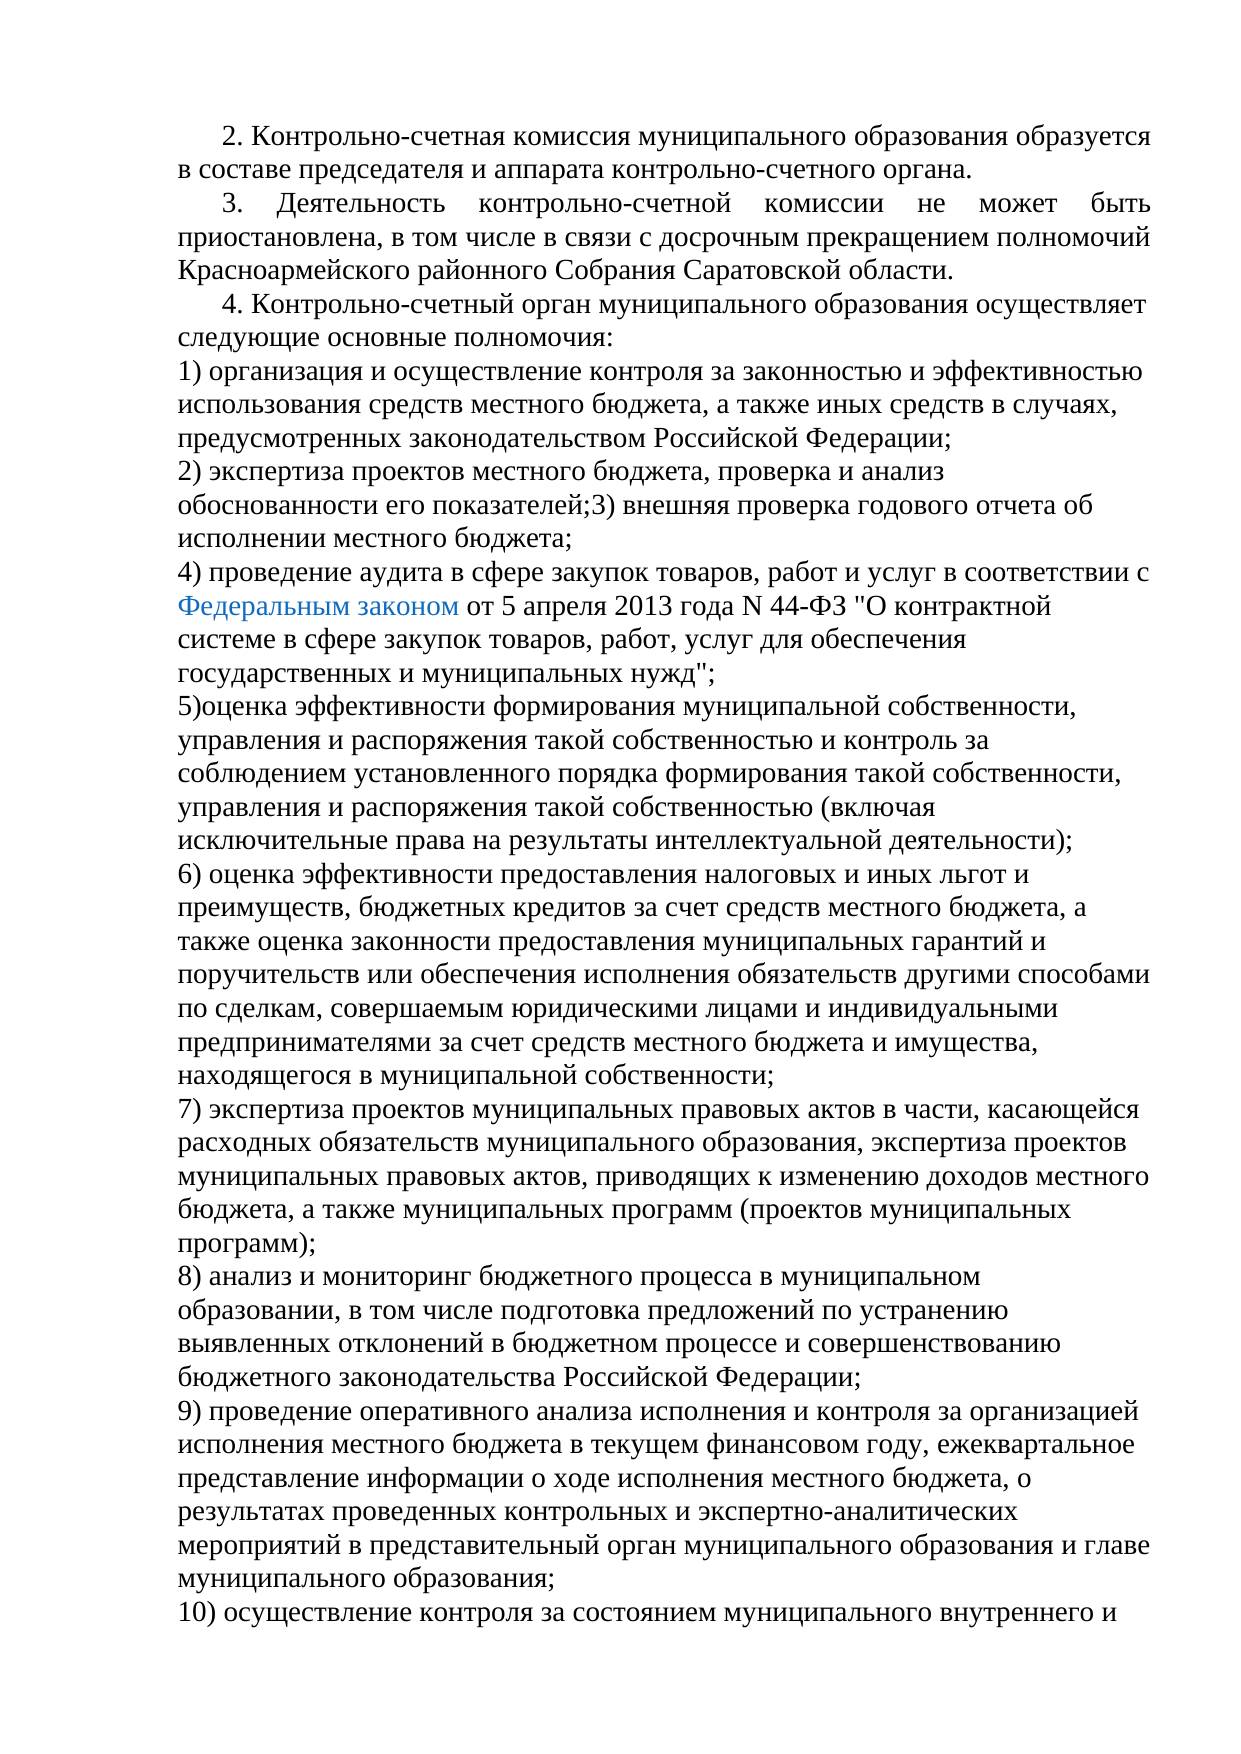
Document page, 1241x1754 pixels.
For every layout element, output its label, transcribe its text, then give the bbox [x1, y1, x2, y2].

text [177, 286, 1152, 1627]
text 2. Контрольно-счетная комиссия муниципального образования образуется в составе председателя и аппарата контрольно-счетного органа. [177, 118, 1152, 185]
text 3. Деятельность контрольно-счетной комиссии не может быть приостановлена, в том числе в связи с досрочным прекращением полномочий Красноармейского районного Собрания Саратовской области. [177, 185, 1152, 286]
